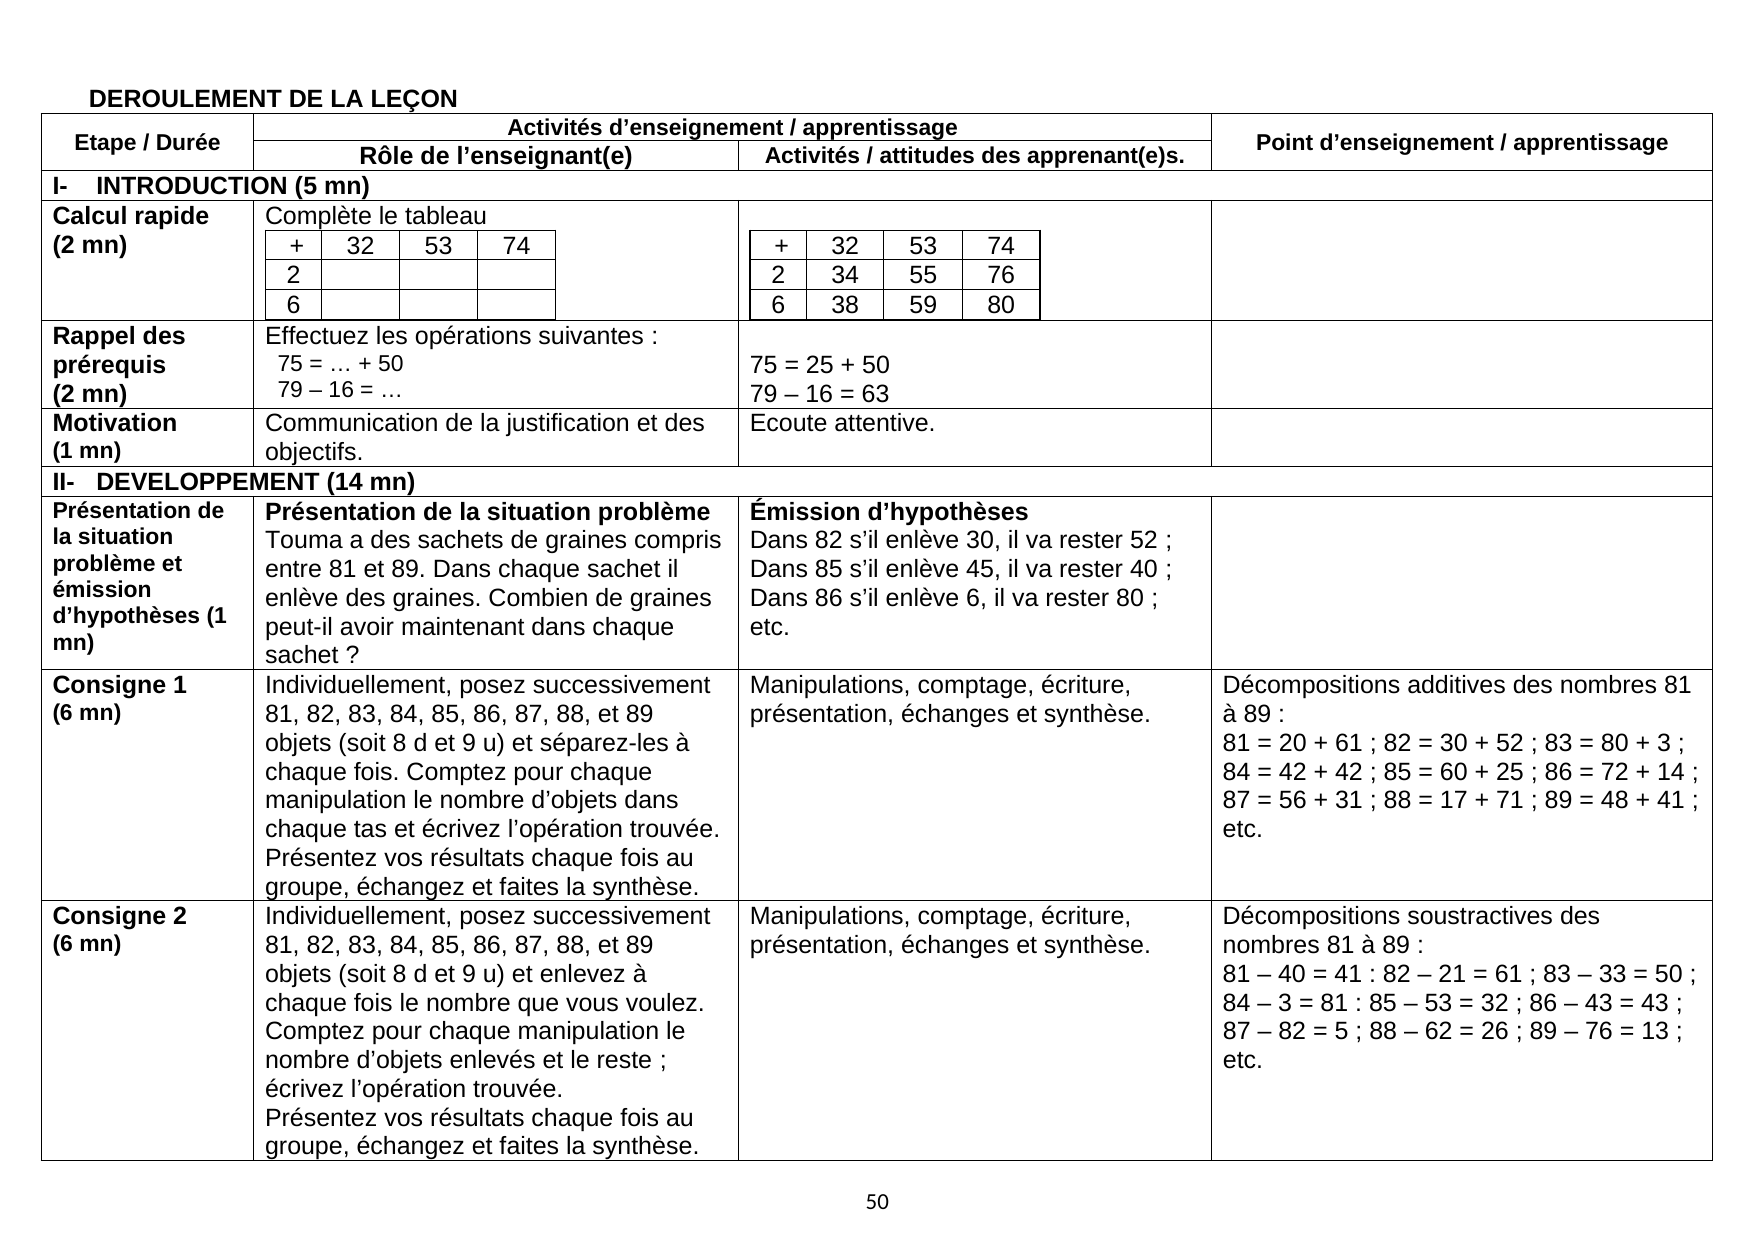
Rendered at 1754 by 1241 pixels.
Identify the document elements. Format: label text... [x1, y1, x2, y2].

text DEROULEMENT DE LA LEÇON [89, 84, 1665, 113]
table_cell Complète le tableau [254, 201, 738, 320]
table_cell 75 = 25 + 50 79 – 16 = 63 [739, 321, 1211, 407]
table_cell Activités / attitudes des apprenant(e)s. [739, 141, 1211, 170]
table_header Etape / Durée [42, 114, 253, 170]
table_cell Effectuez les opérations suivantes : 75 = … + 50 79 – 16 = … [254, 321, 738, 407]
table_cell Individuellement, posez successivement 81, 82, 83, 84, 85, 86, 87, 88, et 89 objets (soit 8 d et 9 u) et enlevez à chaque fois le nombre que vous voulez. Comptez pour chaque manipulation le nombre d’objets enlevés et le reste ; écrivez l’opération trouvée. Présentez vos résultats chaque fois au groupe, échangez et faites la synthèse. [254, 901, 738, 1160]
table_cell Communication de la justification et des objectifs. [254, 409, 738, 466]
table_cell [1212, 201, 1712, 320]
table_cell Émission d’hypothèses Dans 82 s’il enlève 30, il va rester 52 ; Dans 85 s’il enlève 45, il va rester 40 ; Dans 86 s’il enlève 6, il va rester 80 ; etc. [739, 497, 1211, 669]
table_cell DEVELOPPEMENT (14 mn) [42, 467, 1712, 496]
table_cell Consigne 1 (6 mn) [42, 670, 253, 900]
table_cell INTRODUCTION (5 mn) [42, 171, 1712, 200]
table_cell Motivation (1 mn) [42, 409, 253, 466]
table_cell Présentation de la situation problème et émission d’hypothèses (1 mn) [42, 497, 253, 669]
table_cell Décompositions additives des nombres 81 à 89 : 81 = 20 + 61 ; 82 = 30 + 52 ; 83 = 80 + 3 ; 84 = 42 + 42 ; 85 = 60 + 25 ; 86 = 72 + 14 ; 87 = 56 + 31 ; 88 = 17 + 71 ; 89 = 48 + 41 ; etc. [1212, 670, 1712, 900]
table_cell Calcul rapide (2 mn) [42, 201, 253, 320]
table_cell Rôle de l’enseignant(e) [254, 141, 738, 170]
table_cell [1212, 409, 1712, 466]
table_cell Consigne 2 (6 mn) [42, 901, 253, 1160]
table_cell [1212, 497, 1712, 669]
table_cell Présentation de la situation problème Touma a des sachets de graines compris entre 81 et 89. Dans chaque sachet il enlève des graines. Combien de graines peut-il avoir maintenant dans chaque sachet ? [254, 497, 738, 669]
table_cell [1212, 321, 1712, 407]
table_cell [739, 201, 1211, 320]
table_cell Décompositions soustractives des nombres 81 à 89 : 81 – 40 = 41 : 82 – 21 = 61 ; 83 – 33 = 50 ; 84 – 3 = 81 : 85 – 53 = 32 ; 86 – 43 = 43 ; 87 – 82 = 5 ; 88 – 62 = 26 ; 89 – 76 = 13 ; etc. [1212, 901, 1712, 1160]
table_cell Manipulations, comptage, écriture, présentation, échanges et synthèse. [739, 670, 1211, 900]
table_header Point d’enseignement / apprentissage [1212, 114, 1712, 170]
table_cell Individuellement, posez successivement 81, 82, 83, 84, 85, 86, 87, 88, et 89 objets (soit 8 d et 9 u) et séparez-les à chaque fois. Comptez pour chaque manipulation le nombre d’objets dans chaque tas et écrivez l’opération trouvée. Présentez vos résultats chaque fois au groupe, échangez et faites la synthèse. [254, 670, 738, 900]
table_header Activités d’enseignement / apprentissage [254, 114, 1211, 140]
table_cell Manipulations, comptage, écriture, présentation, échanges et synthèse. [739, 901, 1211, 1160]
table_cell Ecoute attentive. [739, 409, 1211, 466]
table_cell Rappel des prérequis (2 mn) [42, 321, 253, 407]
